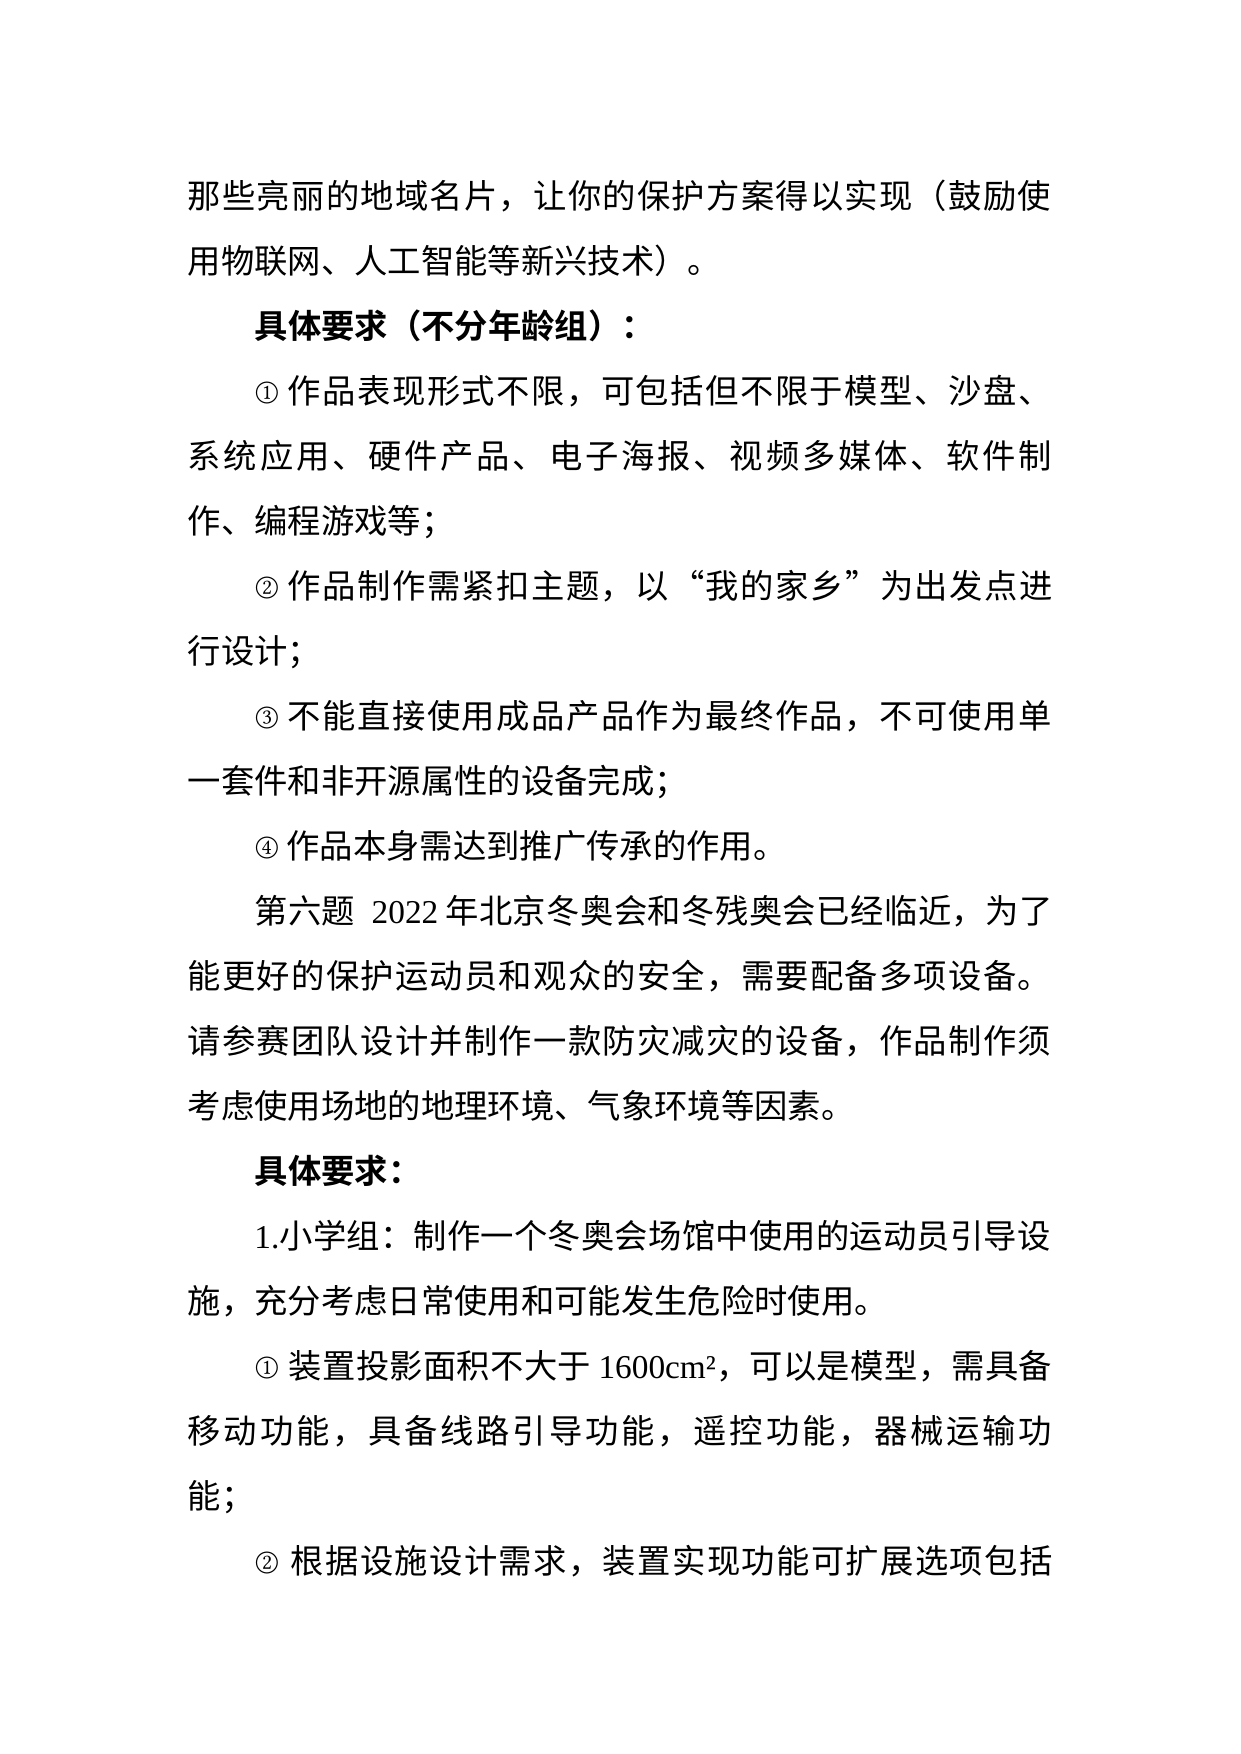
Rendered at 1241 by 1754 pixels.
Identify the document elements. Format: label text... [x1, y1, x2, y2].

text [187, 162, 1053, 292]
text ③不能直接使用成品产品作为最终作品，不可使用单一套件和非开源属性的设备完成； [187, 682, 1053, 812]
text ②作品制作需紧扣主题，以“我的家乡”为出发点进行设计； [187, 552, 1053, 682]
text 第六题 2022年北京冬奥会和冬残奥会已经临近，为了能更好的保护运动员和观众的安全，需要配备多项设备。请参赛团队设计并制作一款防灾减灾的设备，作品制作须考虑使用场地的地理环境、气象环境等因素。 [187, 877, 1053, 1137]
text ① 装置投影面积不大于1600cm²，可以是模型，需具备移动功能，具备线路引导功能，遥控功能，器械运输功能； [187, 1332, 1053, 1527]
text 1.小学组：制作一个冬奥会场馆中使用的运动员引导设施，充分考虑日常使用和可能发生危险时使用。 [187, 1202, 1053, 1332]
text ④作品本身需达到推广传承的作用。 [187, 812, 1053, 877]
text ①作品表现形式不限，可包括但不限于模型、沙盘、系统应用、硬件产品、电子海报、视频多媒体、软件制作、编程游戏等； [187, 357, 1053, 552]
text 具体要求（不分年龄组）： [187, 292, 1053, 357]
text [187, 1527, 1053, 1592]
text 具体要求： [187, 1137, 1053, 1202]
